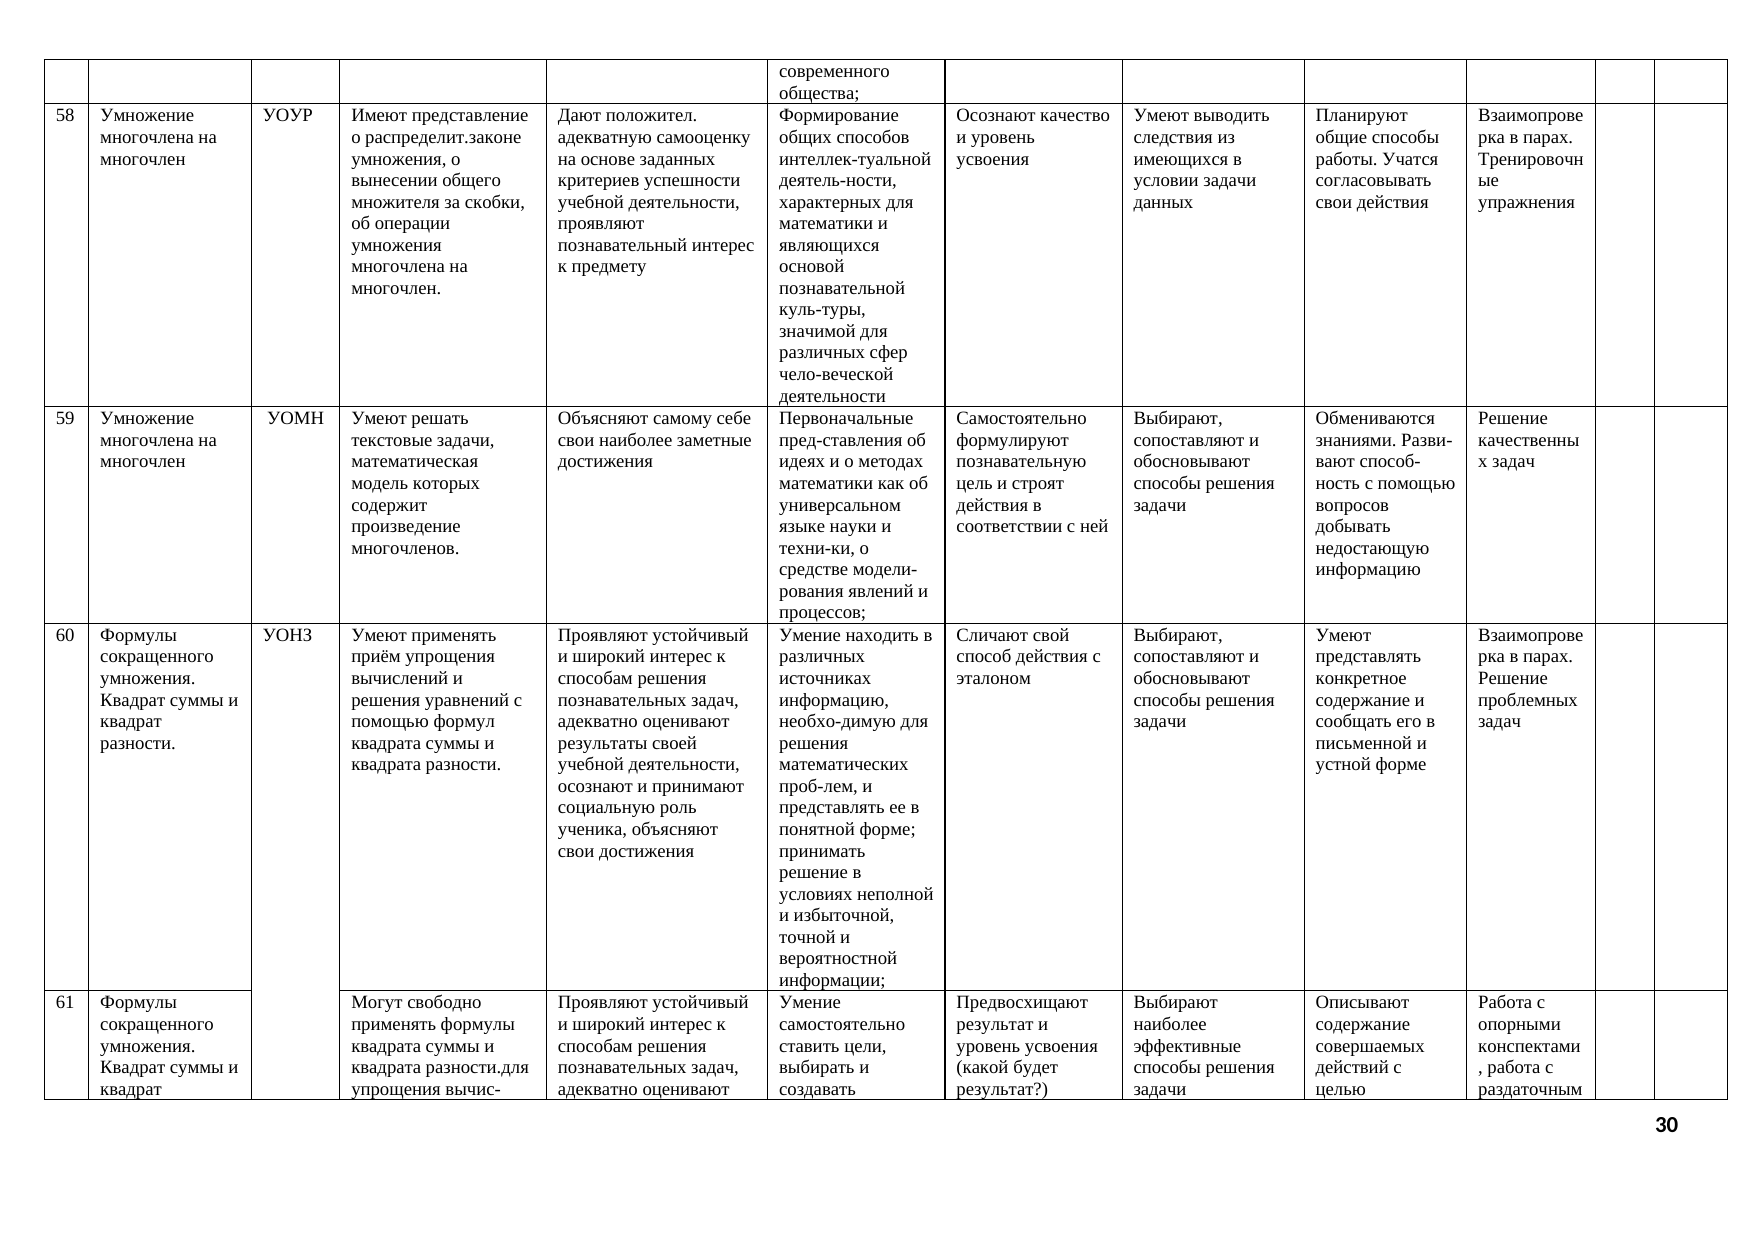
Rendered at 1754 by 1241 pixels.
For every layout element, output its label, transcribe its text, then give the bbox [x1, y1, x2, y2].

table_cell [946, 60, 1122, 103]
table_cell 57 [45, 60, 88, 103]
table_cell Взаимопроверка в парах. Решение проблемных задач [1467, 624, 1595, 990]
table_cell УОНЗ [252, 624, 339, 1099]
table_cell Имеют представление о распределит.законе умножения, о вынесении общего множителя за скобки, об операции умножения многочлена на многочлен. [340, 104, 546, 406]
table_cell [1596, 991, 1654, 1099]
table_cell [1123, 991, 1304, 1099]
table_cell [547, 991, 767, 1099]
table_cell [547, 60, 767, 103]
table_cell 58 [45, 104, 88, 406]
table_cell Умеют решать текстовые задачи, математическая модель которых содержит произведение многочленов. [340, 407, 546, 623]
table_cell [1596, 624, 1654, 990]
table_cell Обмениваются знаниями. Разви-вают способ-ность с помощью вопросов добывать недостающую информацию [1305, 407, 1466, 623]
table_cell Умеют представлять конкретное содержание и сообщать его в письменной и устной форме [1305, 624, 1466, 990]
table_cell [1467, 991, 1595, 1099]
table_cell 61 [45, 991, 88, 1099]
table_cell [1596, 60, 1654, 103]
table_cell Первоначальные пред-ставления об идеях и о методах математики как об универсальном языке науки и техни-ки, о средстве модели-рования явлений и процессов; [768, 407, 944, 623]
table_cell [1655, 407, 1727, 623]
table_cell [1655, 60, 1727, 103]
table_cell [1596, 104, 1654, 406]
table_cell Осознают качество и уровень усвоения [946, 104, 1122, 406]
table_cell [89, 991, 251, 1099]
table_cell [1467, 60, 1595, 103]
table_cell Проявляют устойчивый и широкий интерес к способам решения познавательных задач, адекватно оценивают результаты своей учебной деятельности, осознают и принимают социальную роль ученика, объясняют свои достижения [547, 624, 767, 990]
table_cell Умеют выводить следствия из имеющихся в условии задачи данных [1123, 104, 1304, 406]
table_cell Объясняют самому себе свои наиболее заметные достижения [547, 407, 767, 623]
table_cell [89, 60, 251, 103]
table_cell Выбирают, сопоставляют и обосновывают способы решения задачи [1123, 624, 1304, 990]
table_cell Умеют применять приём упрощения вычислений и решения уравнений с помощью формул квадрата суммы и квадрата разности. [340, 624, 546, 990]
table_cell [1305, 60, 1466, 103]
table_cell Сличают свой способ действия с эталоном [946, 624, 1122, 990]
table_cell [340, 60, 546, 103]
table_cell Дают положител. адекватную самооценку на основе заданных критериев успешности учебной деятельности, проявляют познавательный интерес к предмету [547, 104, 767, 406]
table_cell Умножение многочлена на многочлен [89, 104, 251, 406]
table_cell Самостоятельно формулируют познавательную цель и строят действия в соответствии с ней [946, 407, 1122, 623]
table_cell Умножение многочлена на многочлен [89, 407, 251, 623]
table_cell Умение находить в различных источниках информацию, необхо-димую для решения математических проб-лем, и представлять ее в понятной форме; принимать решение в условиях неполной и избыточной, точной и вероятностной информации; [768, 624, 944, 990]
table_cell [1596, 407, 1654, 623]
table_cell 60 [45, 624, 88, 990]
table_cell Формулы сокращенного умножения. Квадрат суммы и квадрат разности. [89, 624, 251, 990]
table_cell Решение качественных задач [1467, 407, 1595, 623]
table_cell Взаимопроверка в парах. Тренировочные упражнения [1467, 104, 1595, 406]
table_cell [1655, 991, 1727, 1099]
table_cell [1305, 991, 1466, 1099]
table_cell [340, 991, 546, 1099]
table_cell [946, 991, 1122, 1099]
table_cell [1655, 624, 1727, 990]
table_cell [768, 60, 944, 103]
table_cell [1655, 104, 1727, 406]
table_cell УОУР [252, 104, 339, 406]
table_cell УОМН [252, 407, 339, 623]
table_cell Выбирают, сопоставляют и обосновывают способы решения задачи [1123, 407, 1304, 623]
table_cell Формирование общих способов интеллек-туальной деятель-ности, характерных для математики и являющихся основой познавательной куль-туры, значимой для различных сфер чело-веческой деятельности [768, 104, 944, 406]
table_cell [1123, 60, 1304, 103]
table_cell Планируют общие способы работы. Учатся согласовывать свои действия [1305, 104, 1466, 406]
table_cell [768, 991, 944, 1099]
table_cell 59 [45, 407, 88, 623]
